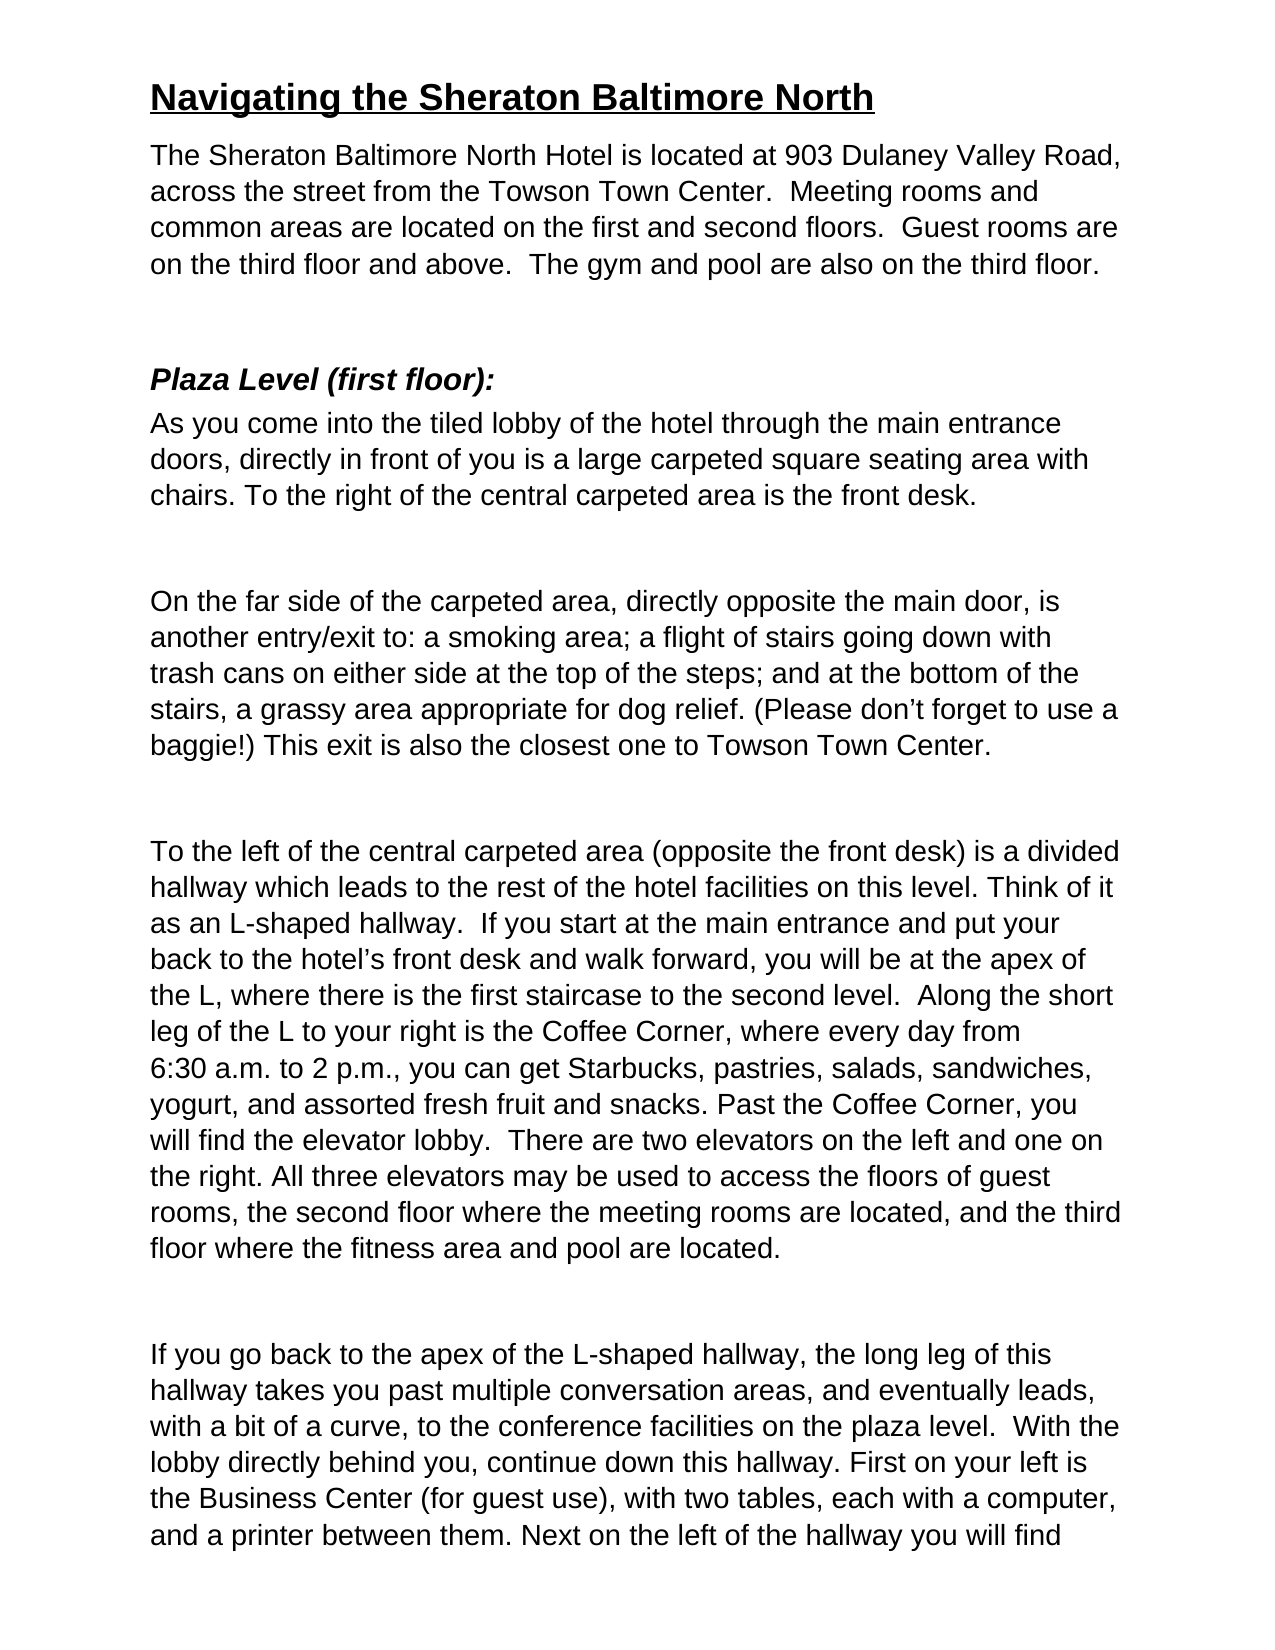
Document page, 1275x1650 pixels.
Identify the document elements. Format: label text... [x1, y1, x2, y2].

text Navigating the Sheraton Baltimore North [150, 75, 1125, 118]
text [150, 1337, 1125, 1551]
subtitle Plaza Level (first floor): [150, 361, 1125, 397]
text To the left of the central carpeted area (opposite the front desk) is a divided hallway which leads to the rest of the hotel facilities on this level. Think of it as an L-shaped hallway. If you start at the main entrance and put your back to the hotel’s front desk and walk forward, you will be at the apex of the L, where there is the first staircase to the second level. Along the short leg of the L to your right is the Coffee Corner, where every day from 6:30 a.m. to 2 p.m., you can get Starbucks, pastries, salads, sandwiches, yogurt, and assorted fresh fruit and snacks. Past the Coffee Corner, you will find the elevator lobby. There are two elevators on the left and one on the right. All three elevators may be used to access the floors of guest rooms, the second floor where the meeting rooms are located, and the third floor where the fitness area and pool are located. [150, 834, 1125, 1265]
text On the far side of the carpeted area, directly opposite the main door, is another entry/exit to: a smoking area; a flight of stairs going down with trash cans on either side at the top of the steps; and at the bottom of the stairs, a grassy area appropriate for dog relief. (Please don’t forget to use a baggie!) This exit is also the closest one to Towson Town Center. [150, 583, 1125, 762]
text As you come into the tiled lobby of the hotel through the main entrance doors, directly in front of you is a large carpeted square seating area with chairs. To the right of the central carpeted area is the front desk. [150, 406, 1125, 511]
text The Sheraton Baltimore North Hotel is located at 903 Dulaney Valley Road, across the street from the Towson Town Center. Meeting rooms and common areas are located on the first and second floors. Guest rooms are on the third floor and above. The gym and pool are also on the third floor. [150, 138, 1125, 280]
